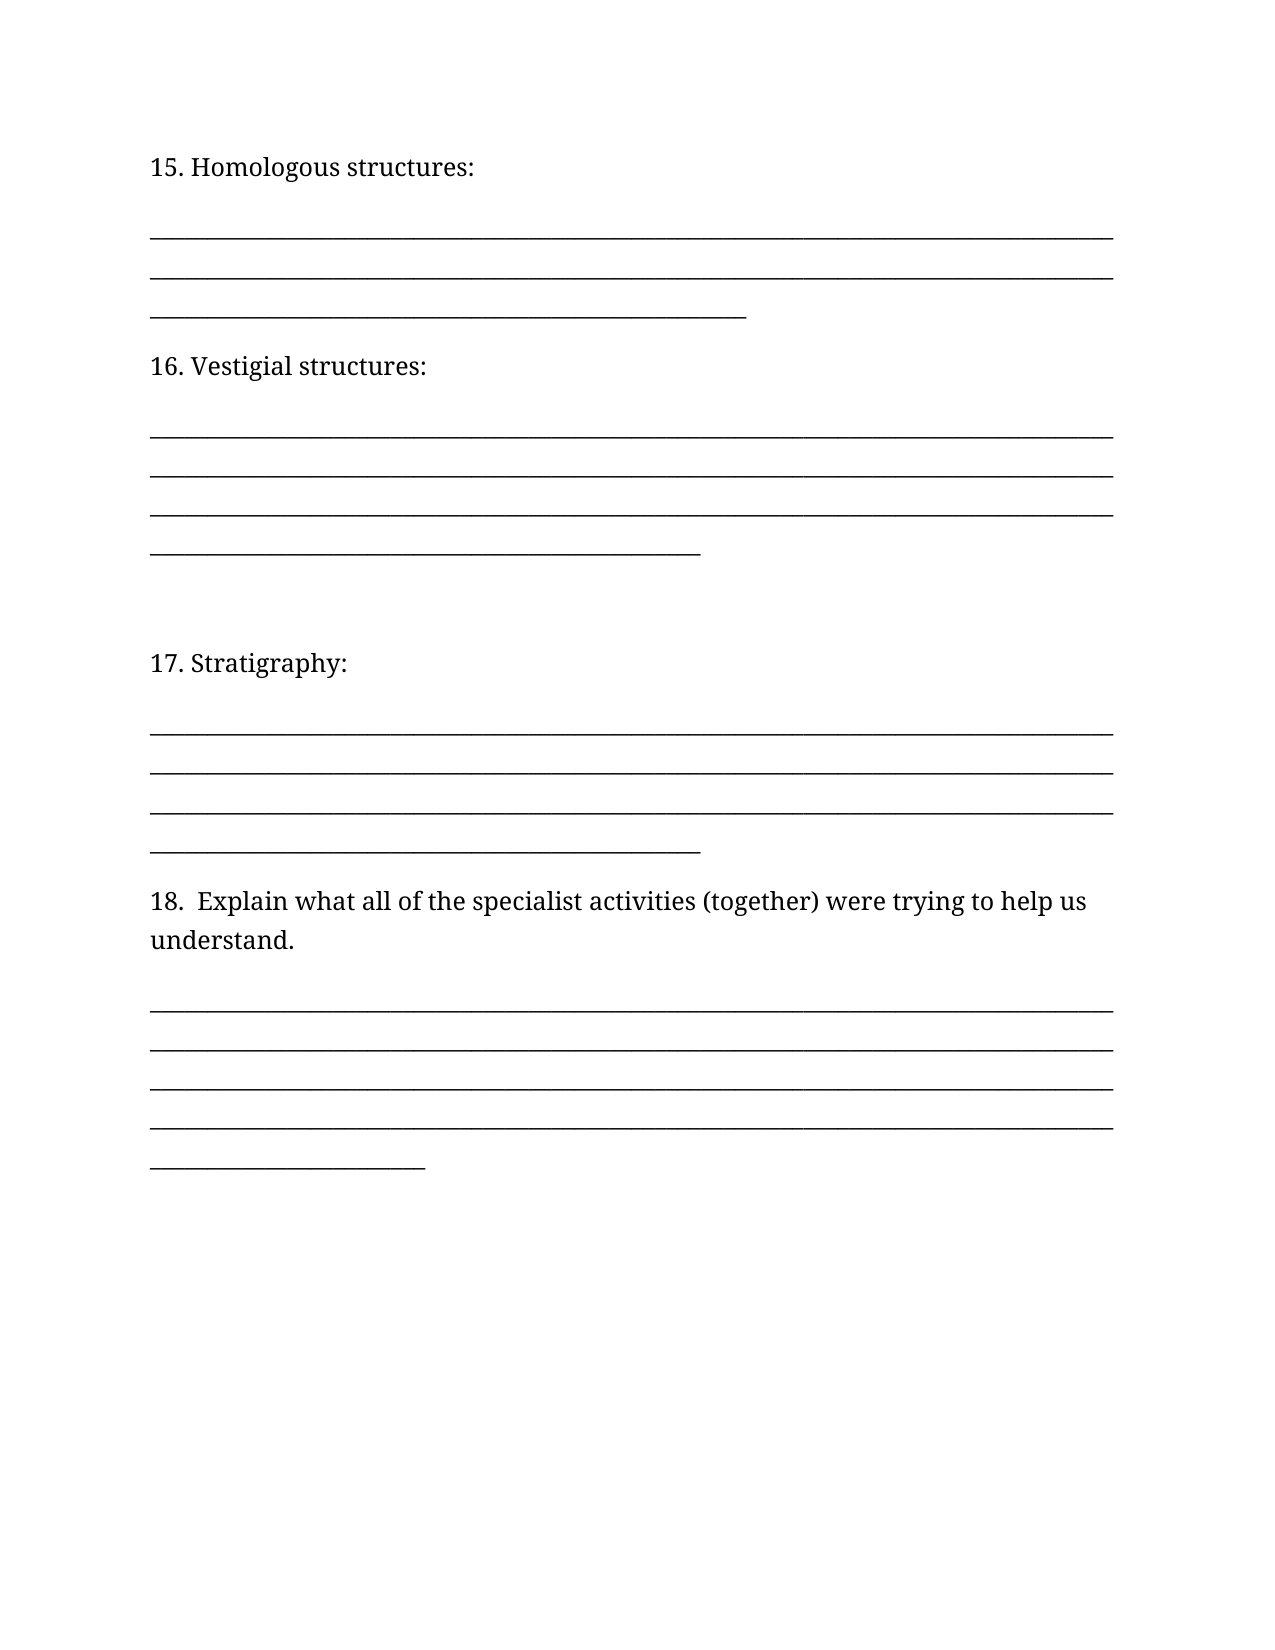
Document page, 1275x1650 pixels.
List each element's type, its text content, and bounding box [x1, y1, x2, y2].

text 18. Explain what all of the specialist activities (together) were trying to help us understand. [150, 883, 1125, 957]
text 16. Vestigial structures: [150, 348, 1125, 382]
text ____________________________________________________________________________________________________________________________________________________________________________________________________________________________ [150, 210, 1125, 322]
text ____________________________________________________________________________________________________________________________________________________________________________________________________________________________________________________________________________________________________________ [150, 408, 1125, 560]
text ____________________________________________________________________________________________________________________________________________________________________________________________________________________________________________________________________________________________________________ [150, 706, 1125, 857]
text ________________________________________________________________________________________________________________________________________________________________________________________________________________________________________________________________________________________________________________________________________________________________________ [150, 982, 1125, 1173]
text 17. Stratigraphy: [150, 646, 1125, 680]
text 15. Homologous structures: [150, 150, 1125, 184]
